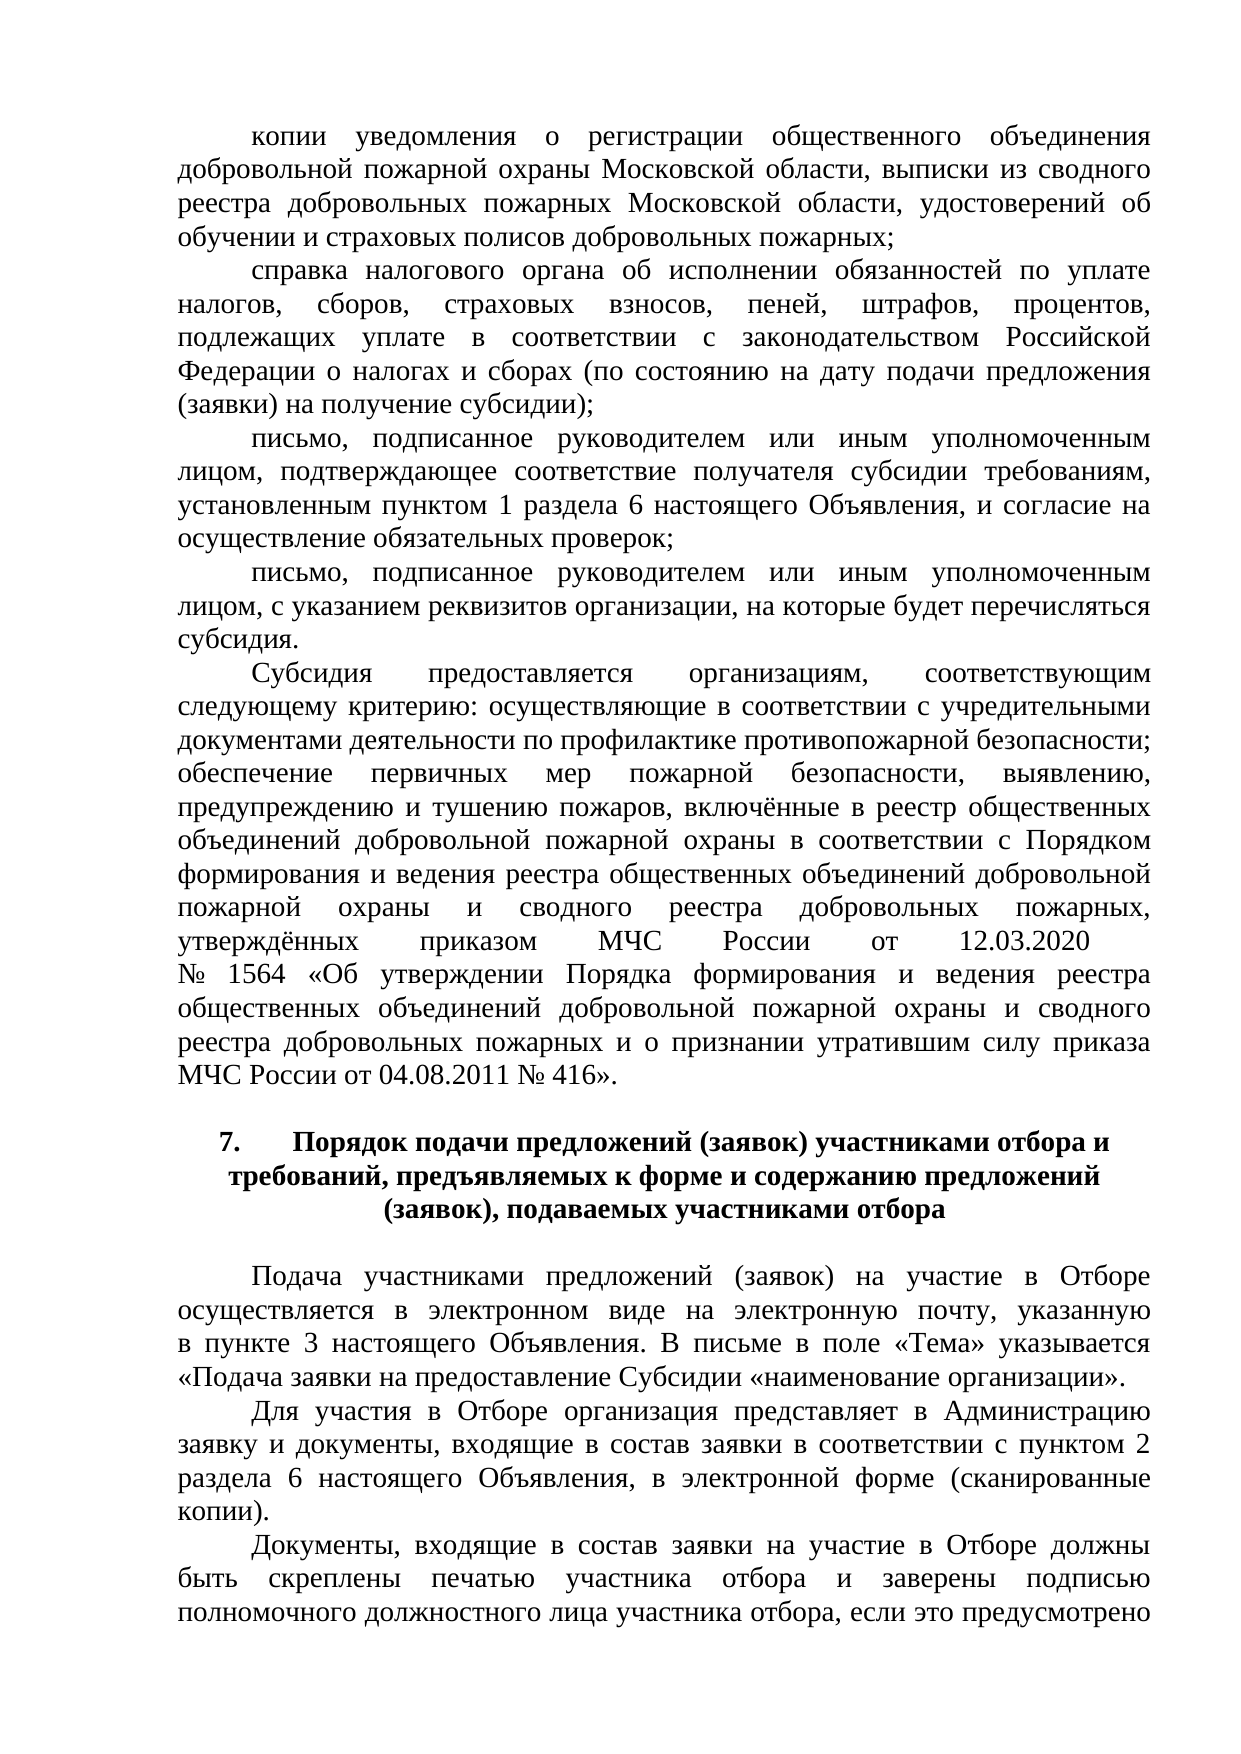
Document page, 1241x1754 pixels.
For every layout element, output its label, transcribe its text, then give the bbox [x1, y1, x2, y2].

list Порядок подачи предложений (заявок) участниками отбора и требований, предъявляемых к форме и содержанию предложений (заявок), подаваемых участниками отбора [177, 1124, 1152, 1225]
text Подача участниками предложений (заявок) на участие в Отборе осуществляется в электронном виде на электронную почту, указанную в пункте 3 настоящего Объявления. В письме в поле «Тема» указывается «Подача заявки на предоставление Субсидии «наименование организации». [177, 1258, 1152, 1393]
text письмо, подписанное руководителем или иным уполномоченным лицом, с указанием реквизитов организации, на которые будет перечисляться субсидия. [177, 554, 1152, 655]
text Для участия в Отборе организация представляет в Администрацию заявку и документы, входящие в состав заявки в соответствии с пунктом 2 раздела 6 настоящего Объявления, в электронной форме (сканированные копии). [177, 1393, 1152, 1527]
text Субсидия предоставляется организациям, соответствующим следующему критерию: осуществляющие в соответствии с учредительными документами деятельности по профилактике противопожарной безопасности; обеспечение первичных мер пожарной безопасности, выявлению, предупреждению и тушению пожаров, включённые в реестр общественных объединений добровольной пожарной охраны в соответствии с Порядком формирования и ведения реестра общественных объединений добровольной пожарной охраны и сводного реестра добровольных пожарных, утверждённых приказом МЧС России от 12.03.2020 № 1564 «Об утверждении Порядка формирования и ведения реестра общественных объединений добровольной пожарной охраны и сводного реестра добровольных пожарных и о признании утратившим силу приказа МЧС России от 04.08.2011 № 416». [177, 655, 1152, 1091]
text копии уведомления о регистрации общественного объединения добровольной пожарной охраны Московской области, выписки из сводного реестра добровольных пожарных Московской области, удостоверений об обучении и страховых полисов добровольных пожарных; [177, 118, 1152, 252]
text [177, 1527, 1152, 1627]
text справка налогового органа об исполнении обязанностей по уплате налогов, сборов, страховых взносов, пеней, штрафов, процентов, подлежащих уплате в соответствии с законодательством Российской Федерации о налогах и сборах (по состоянию на дату подачи предложения (заявки) на получение субсидии); [177, 252, 1152, 420]
text письмо, подписанное руководителем или иным уполномоченным лицом, подтверждающее соответствие получателя субсидии требованиям, установленным пунктом 1 раздела 6 настоящего Объявления, и согласие на осуществление обязательных проверок; [177, 420, 1152, 554]
